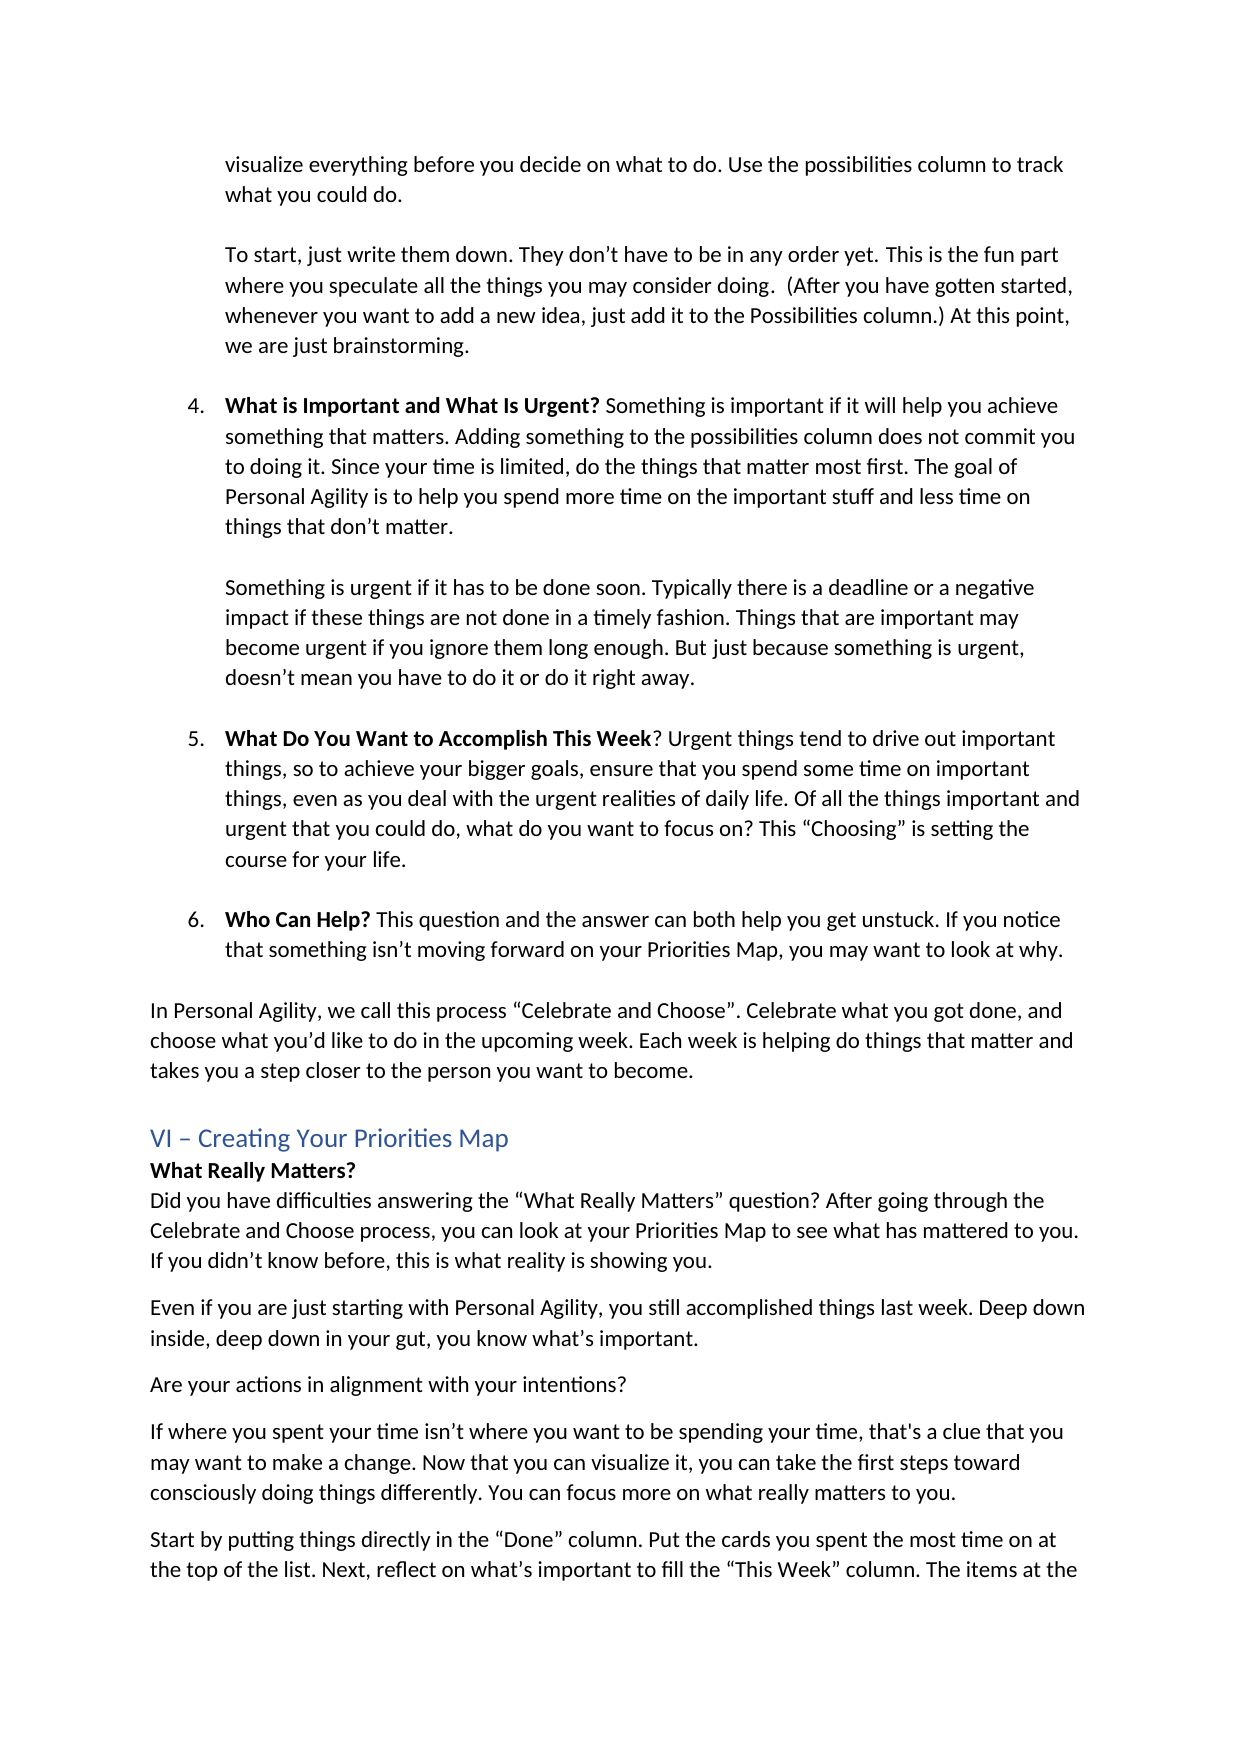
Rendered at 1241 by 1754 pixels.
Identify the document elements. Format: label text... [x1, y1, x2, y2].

list What Do You Want to Accomplish This Week? Urgent things tend to drive out important things, so to achieve your bigger goals, ensure that you spend some time on important things, even as you deal with the urgent realities of daily life. Of all the things important and urgent that you could do, what do you want to focus on? This “Choosing” is setting the course for your life. [187, 724, 1090, 903]
text Something is urgent if it has to be done soon. Typically there is a deadline or a negative impact if these things are not done in a timely fashion. Things that are important may become urgent if you ignore them long enough. But just because something is urgent, doesn’t mean you have to do it or do it right away. [225, 573, 1090, 722]
subtitle VI – Creating Your Priorities Map What Really Matters? [150, 1121, 1090, 1184]
list Who Can Help? This question and the answer can both help you get unstuck. If you notice that something isn’t moving forward on your Priorities Map, you may want to look at why. [187, 905, 1090, 963]
list What is Important and What Is Urgent? Something is important if it will help you achieve something that matters. Adding something to the possibilities column does not commit you to doing it. Since your time is limited, do the things that matter most first. The goal of Personal Agility is to help you spend more time on the important stuff and less time on things that don’t matter. [187, 392, 1090, 541]
text Even if you are just starting with Personal Agility, you still accomplished things last week. Deep down inside, deep down in your gut, you know what’s important. [150, 1293, 1090, 1352]
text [150, 1525, 1090, 1583]
text In Personal Agility, we call this process “Celebrate and Choose”. Celebrate what you got done, and choose what you’d like to do in the upcoming week. Each week is helping do things that matter and takes you a step closer to the person you want to become. [150, 966, 1090, 1084]
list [187, 150, 1090, 208]
text Did you have difficulties answering the “What Really Matters” question? After going through the Celebrate and Choose process, you can look at your Priorities Map to see what has mattered to you. If you didn’t know before, this is what reality is showing you. [150, 1186, 1090, 1275]
text Are your actions in alignment with your intentions? [150, 1371, 1090, 1399]
text To start, just write them down. They don’t have to be in any order yet. This is the fun part where you speculate all the things you may consider doing. (After you have gotten started, whenever you want to add a new idea, just add it to the Possibilities column.) At this point, we are just brainstorming. [225, 210, 1090, 359]
text If where you spent your time isn’t where you want to be spending your time, that's a clue that you may want to make a change. Now that you can visualize it, you can take the first steps toward consciously doing things differently. You can focus more on what really matters to you. [150, 1417, 1090, 1506]
